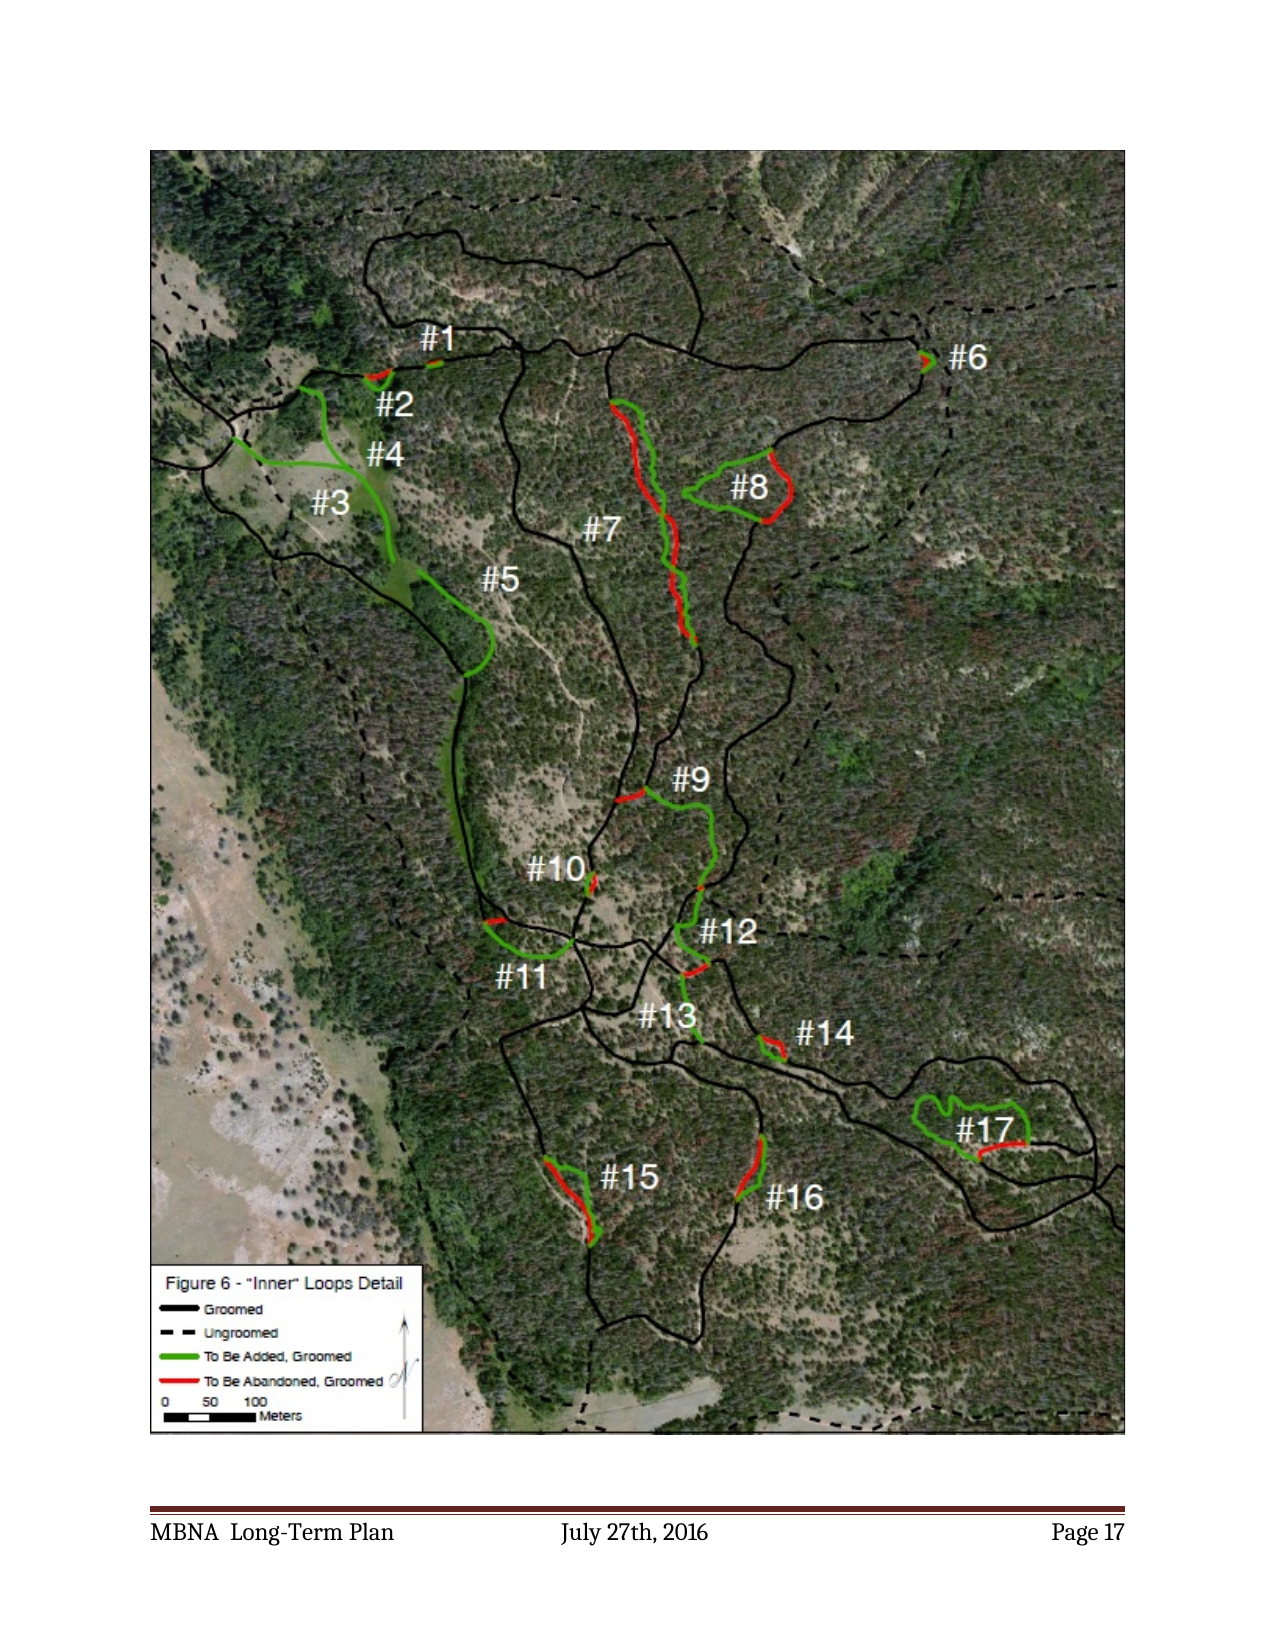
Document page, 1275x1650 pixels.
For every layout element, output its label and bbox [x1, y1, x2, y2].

picture [150, 150, 1125, 1435]
